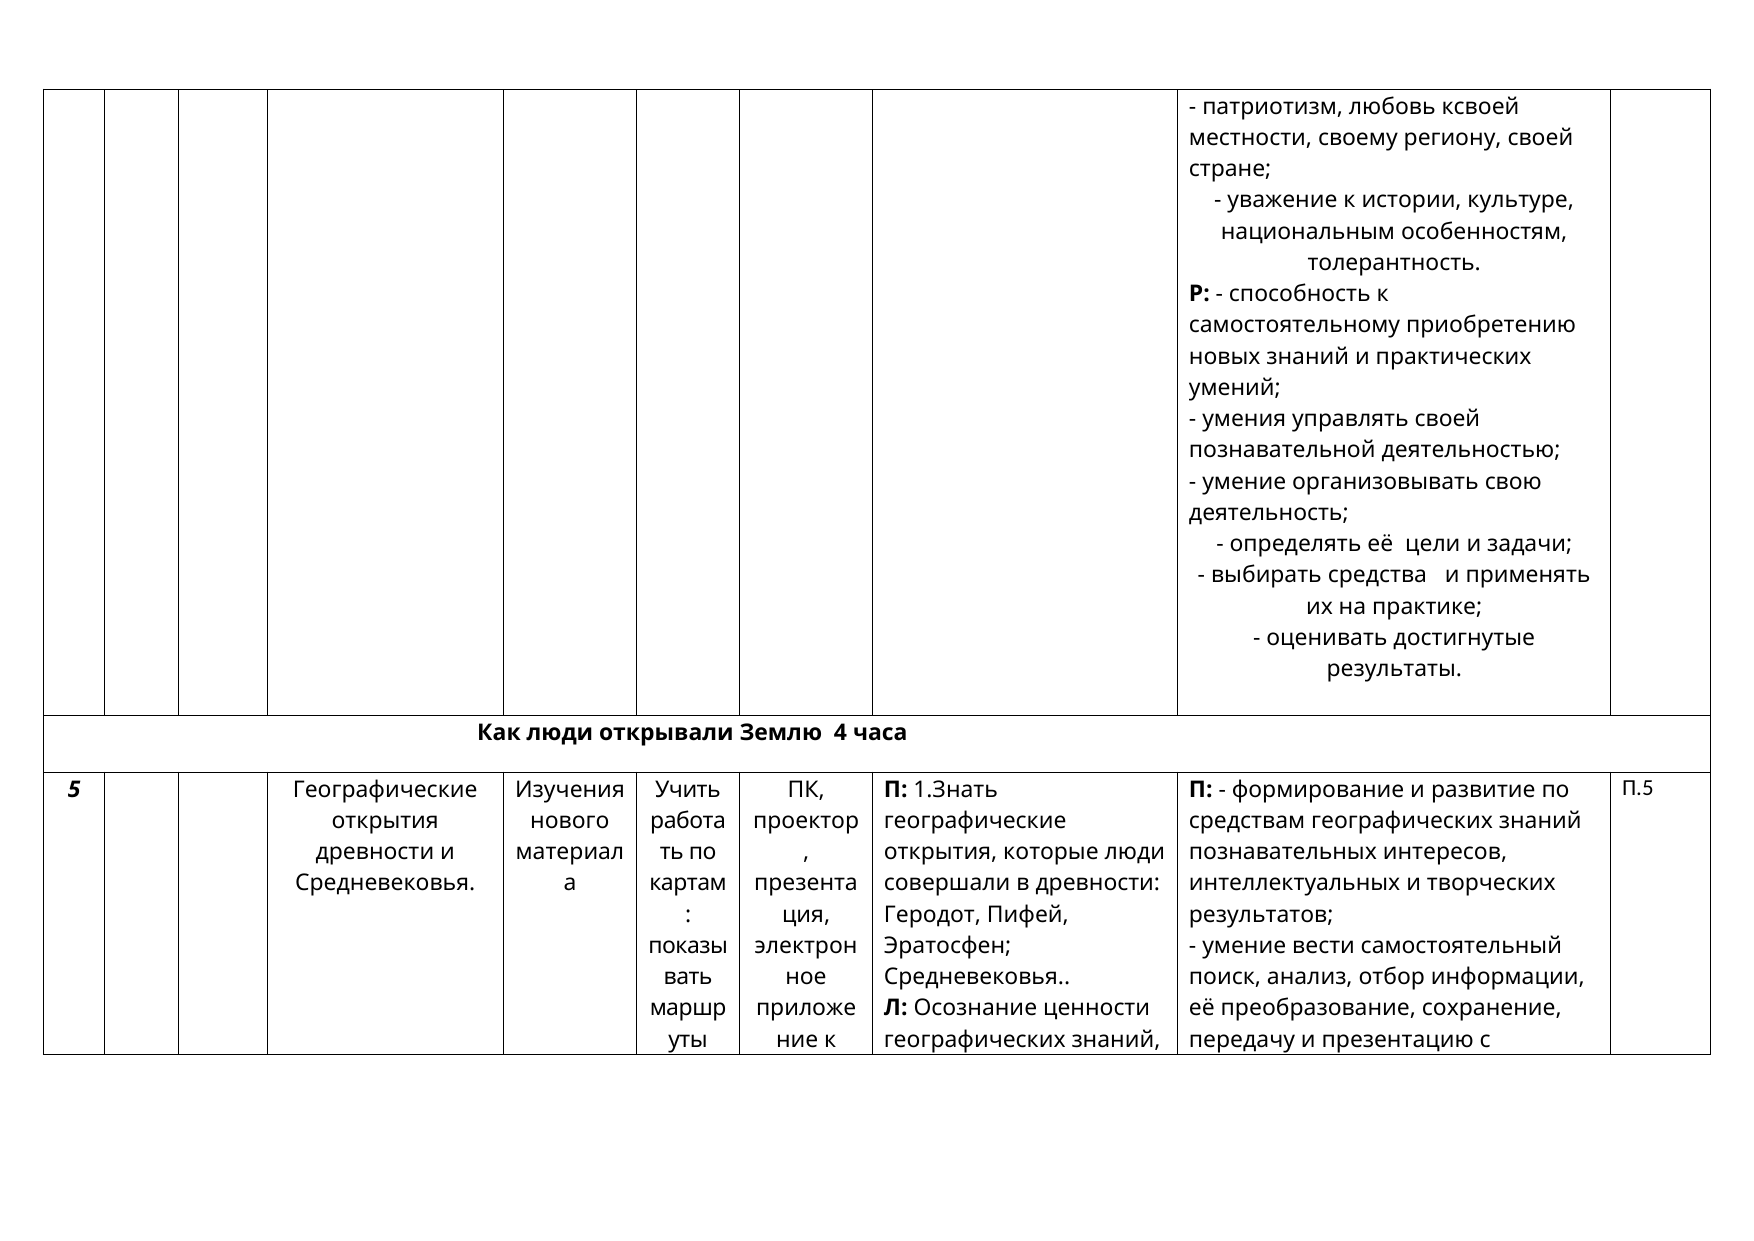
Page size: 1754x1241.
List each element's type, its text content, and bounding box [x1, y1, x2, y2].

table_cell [504, 773, 636, 1054]
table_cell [268, 90, 503, 714]
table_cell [1611, 90, 1710, 714]
table_cell 5 [44, 773, 104, 1054]
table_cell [268, 773, 503, 1054]
table_cell [179, 90, 267, 714]
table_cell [740, 773, 872, 1054]
table_cell [105, 773, 178, 1054]
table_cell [1178, 90, 1610, 714]
table_cell 4 [44, 90, 104, 714]
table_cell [1178, 773, 1610, 1054]
table_cell [179, 773, 267, 1054]
table_cell [105, 90, 178, 714]
table_cell П.5 [1611, 773, 1710, 1054]
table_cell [637, 90, 739, 714]
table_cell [873, 773, 1177, 1054]
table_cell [637, 773, 739, 1054]
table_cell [740, 90, 872, 714]
table_cell Как люди открывали Землю 4 часа [44, 716, 1710, 772]
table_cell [873, 90, 1177, 714]
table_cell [504, 90, 636, 714]
